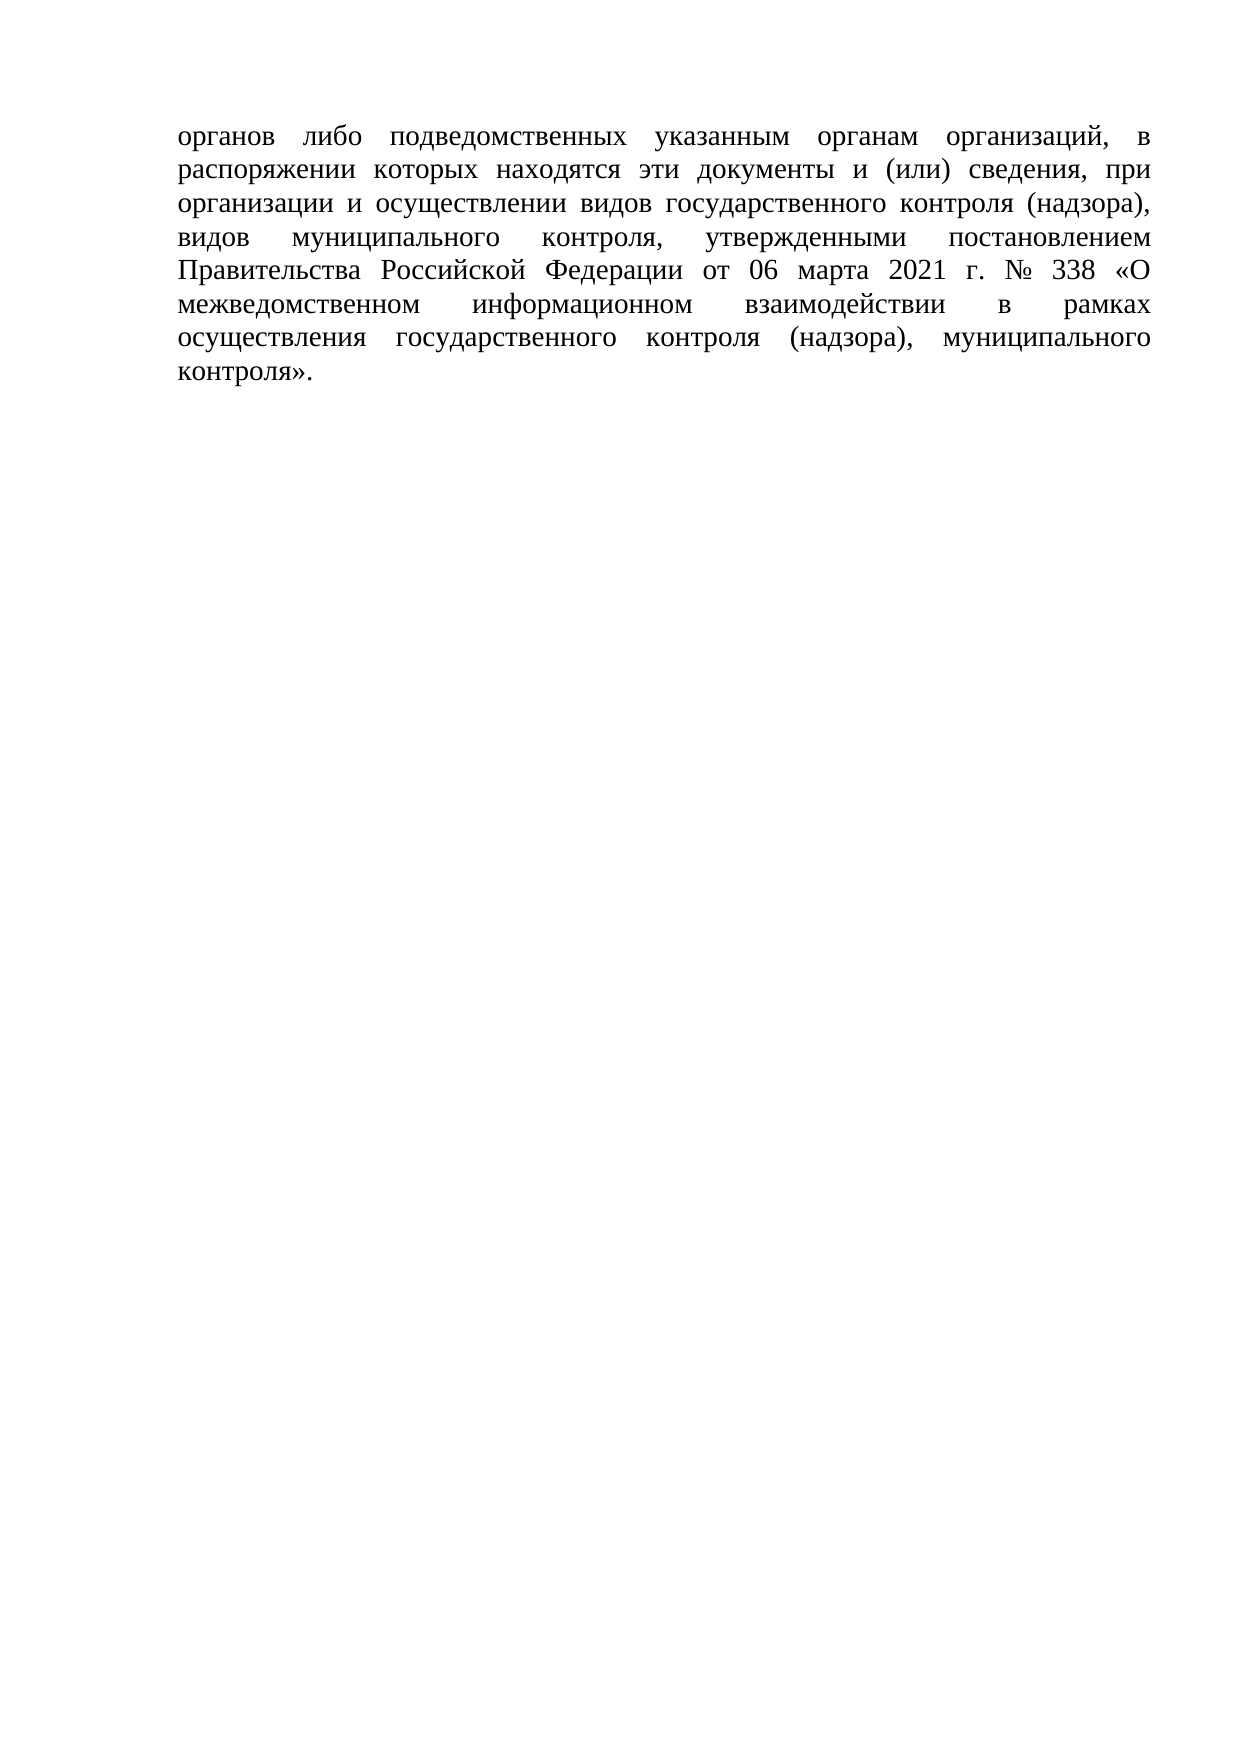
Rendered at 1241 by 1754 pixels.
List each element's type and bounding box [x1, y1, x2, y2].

list [177, 118, 1152, 386]
